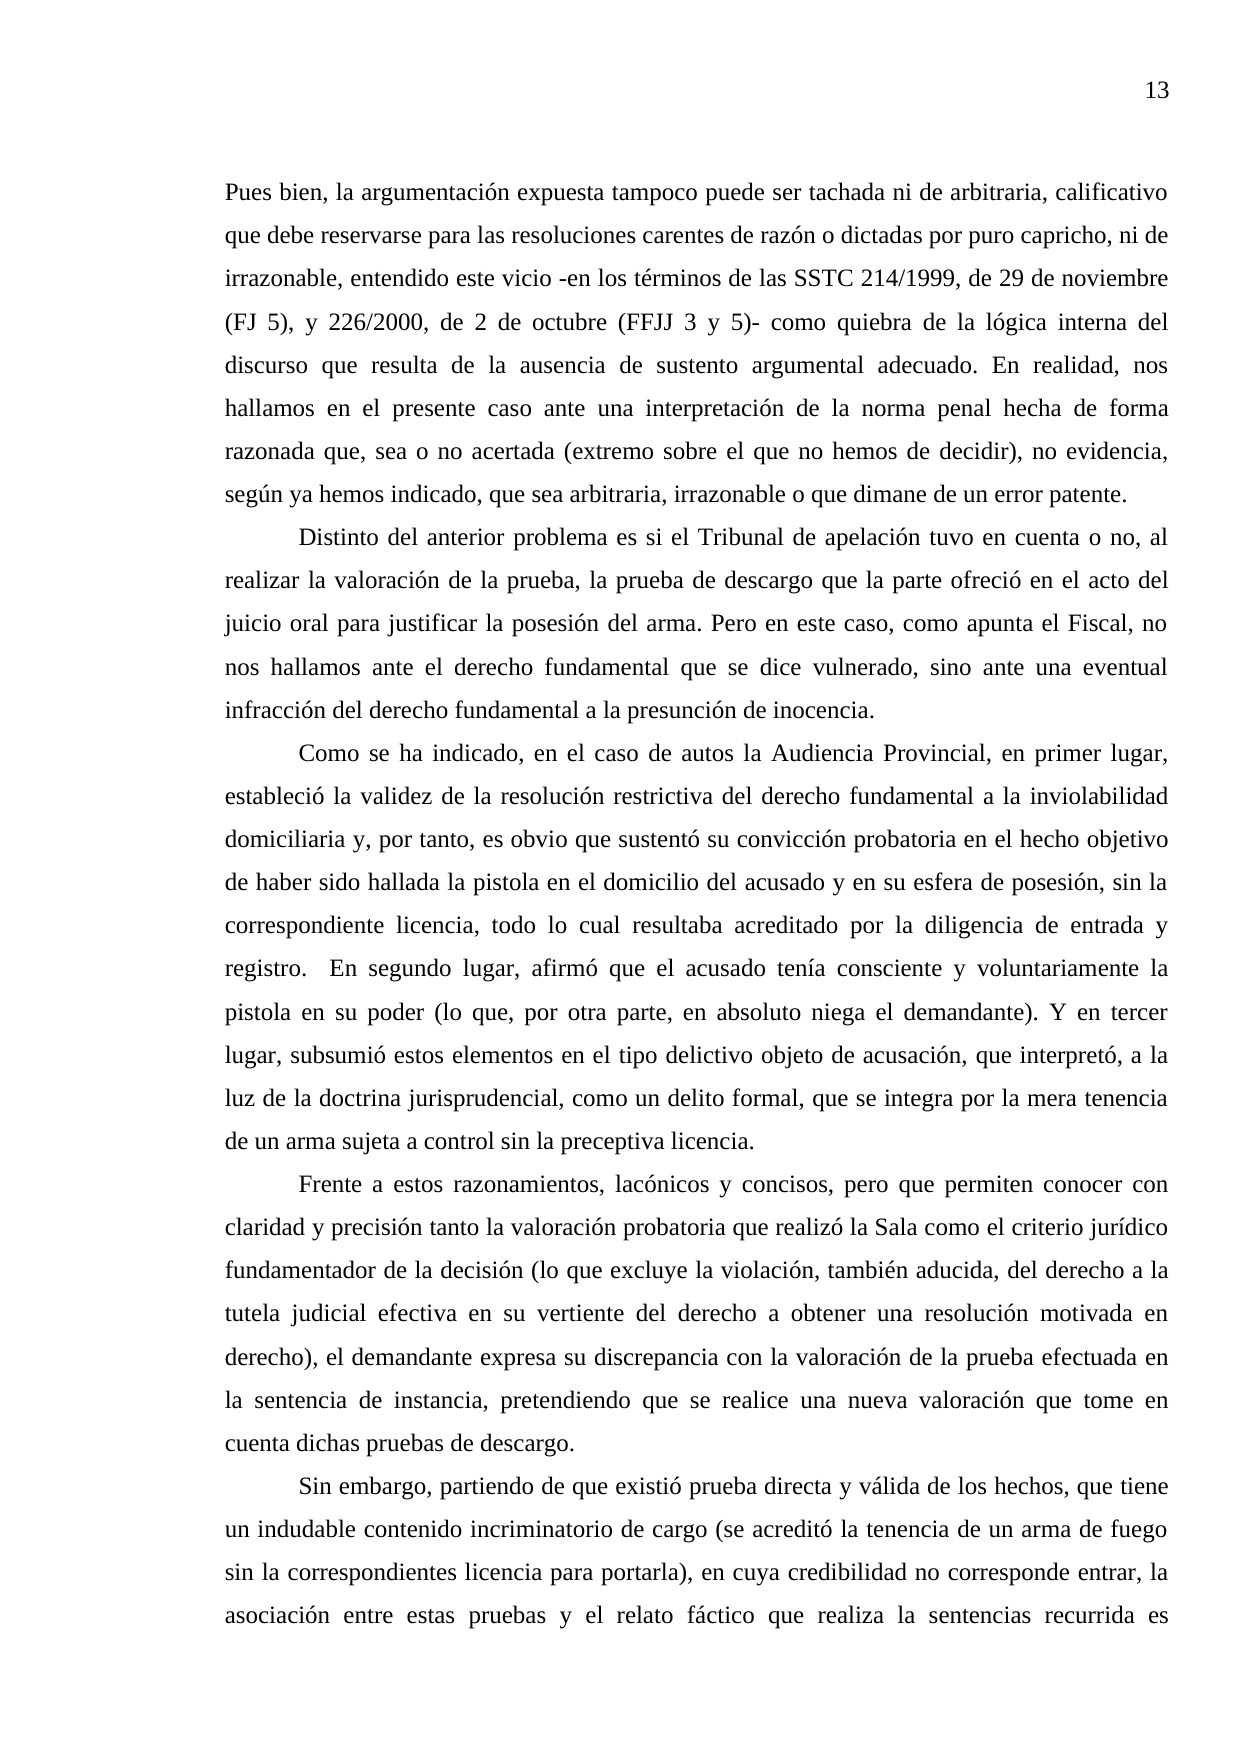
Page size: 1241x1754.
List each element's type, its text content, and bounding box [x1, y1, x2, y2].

text Frente a estos razonamientos, lacónicos y concisos, pero que permiten conocer con claridad y precisión tanto la valoración probatoria que realizó la Sala como el criterio jurídico fundamentador de la decisión (lo que excluye la violación, también aducida, del derecho a la tutela judicial efectiva en su vertiente del derecho a obtener una resolución motivada en derecho), el demandante expresa su discrepancia con la valoración de la prueba efectuada en la sentencia de instancia, pretendiendo que se realice una nueva valoración que tome en cuenta dichas pruebas de descargo. [224, 1169, 1169, 1457]
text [224, 1471, 1169, 1629]
text Como se ha indicado, en el caso de autos la Audiencia Provincial, en primer lugar, estableció la validez de la resolución restrictiva del derecho fundamental a la inviolabilidad domiciliaria y, por tanto, es obvio que sustentó su convicción probatoria en el hecho objetivo de haber sido hallada la pistola en el domicilio del acusado y en su esfera de posesión, sin la correspondiente licencia, todo lo cual resultaba acreditado por la diligencia de entrada y registro. En segundo lugar, afirmó que el acusado tenía consciente y voluntariamente la pistola en su poder (lo que, por otra parte, en absoluto niega el demandante). Y en tercer lugar, subsumió estos elementos en el tipo delictivo objeto de acusación, que interpretó, a la luz de la doctrina jurisprudencial, como un delito formal, que se integra por la mera tenencia de un arma sujeta a control sin la preceptiva licencia. [224, 738, 1169, 1155]
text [224, 177, 1169, 508]
text Distinto del anterior problema es si el Tribunal de apelación tuvo en cuenta o no, al realizar la valoración de la prueba, la prueba de descargo que la parte ofreció en el acto del juicio oral para justificar la posesión del arma. Pero en este caso, como apunta el Fiscal, no nos hallamos ante el derecho fundamental que se dice vulnerado, sino ante una eventual infracción del derecho fundamental a la presunción de inocencia. [224, 522, 1169, 723]
